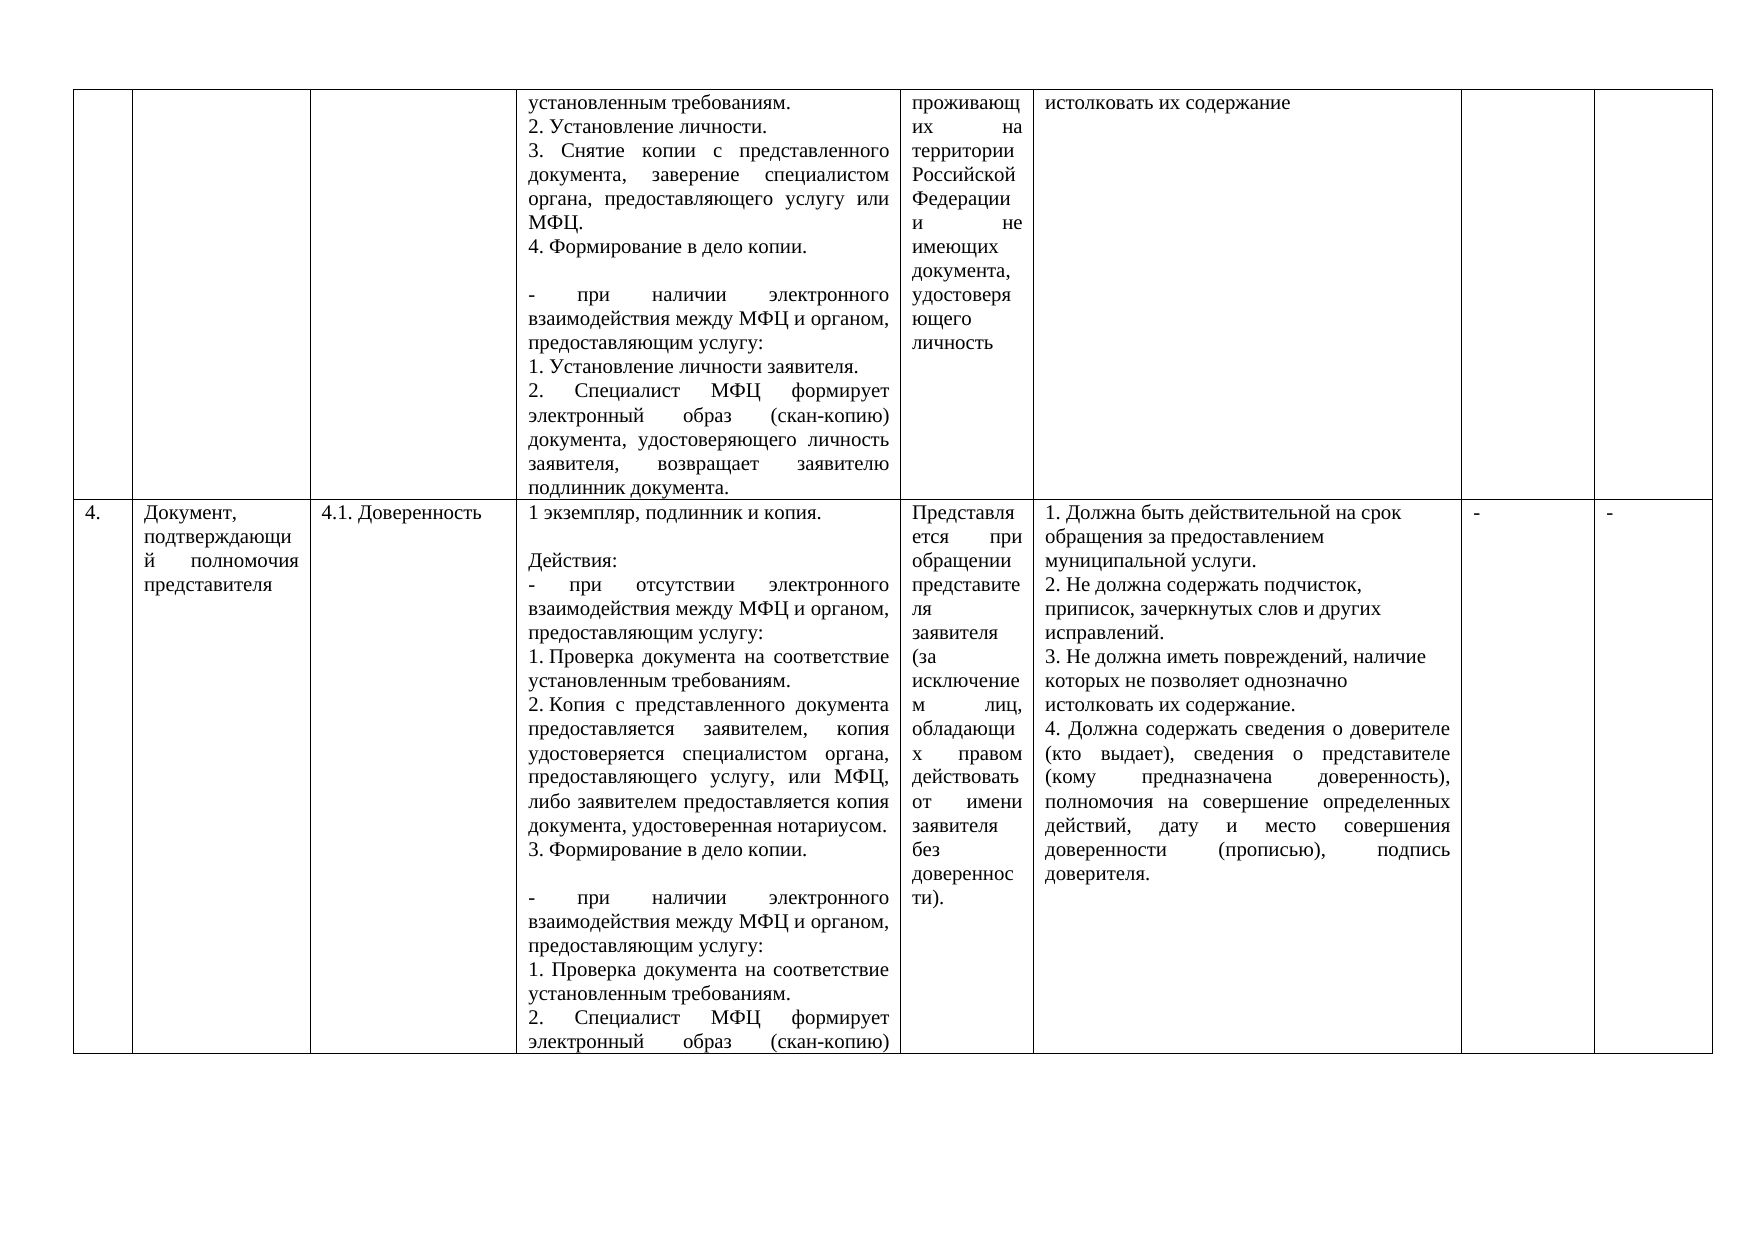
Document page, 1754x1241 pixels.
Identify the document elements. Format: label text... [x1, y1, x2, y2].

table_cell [901, 500, 1033, 1053]
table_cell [311, 90, 516, 499]
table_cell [517, 90, 900, 499]
table_cell 4. [74, 500, 132, 1053]
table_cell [1034, 90, 1461, 499]
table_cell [517, 500, 900, 1053]
table_cell - [1595, 500, 1712, 1053]
table_cell - [1462, 500, 1594, 1053]
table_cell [1034, 500, 1461, 1053]
table_cell [133, 90, 310, 499]
table_cell - [1595, 90, 1712, 499]
table_cell [74, 90, 132, 499]
table_cell 4.1. Доверенность [311, 500, 516, 1053]
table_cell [133, 500, 310, 1053]
table_cell - [1462, 90, 1594, 499]
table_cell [901, 90, 1033, 499]
